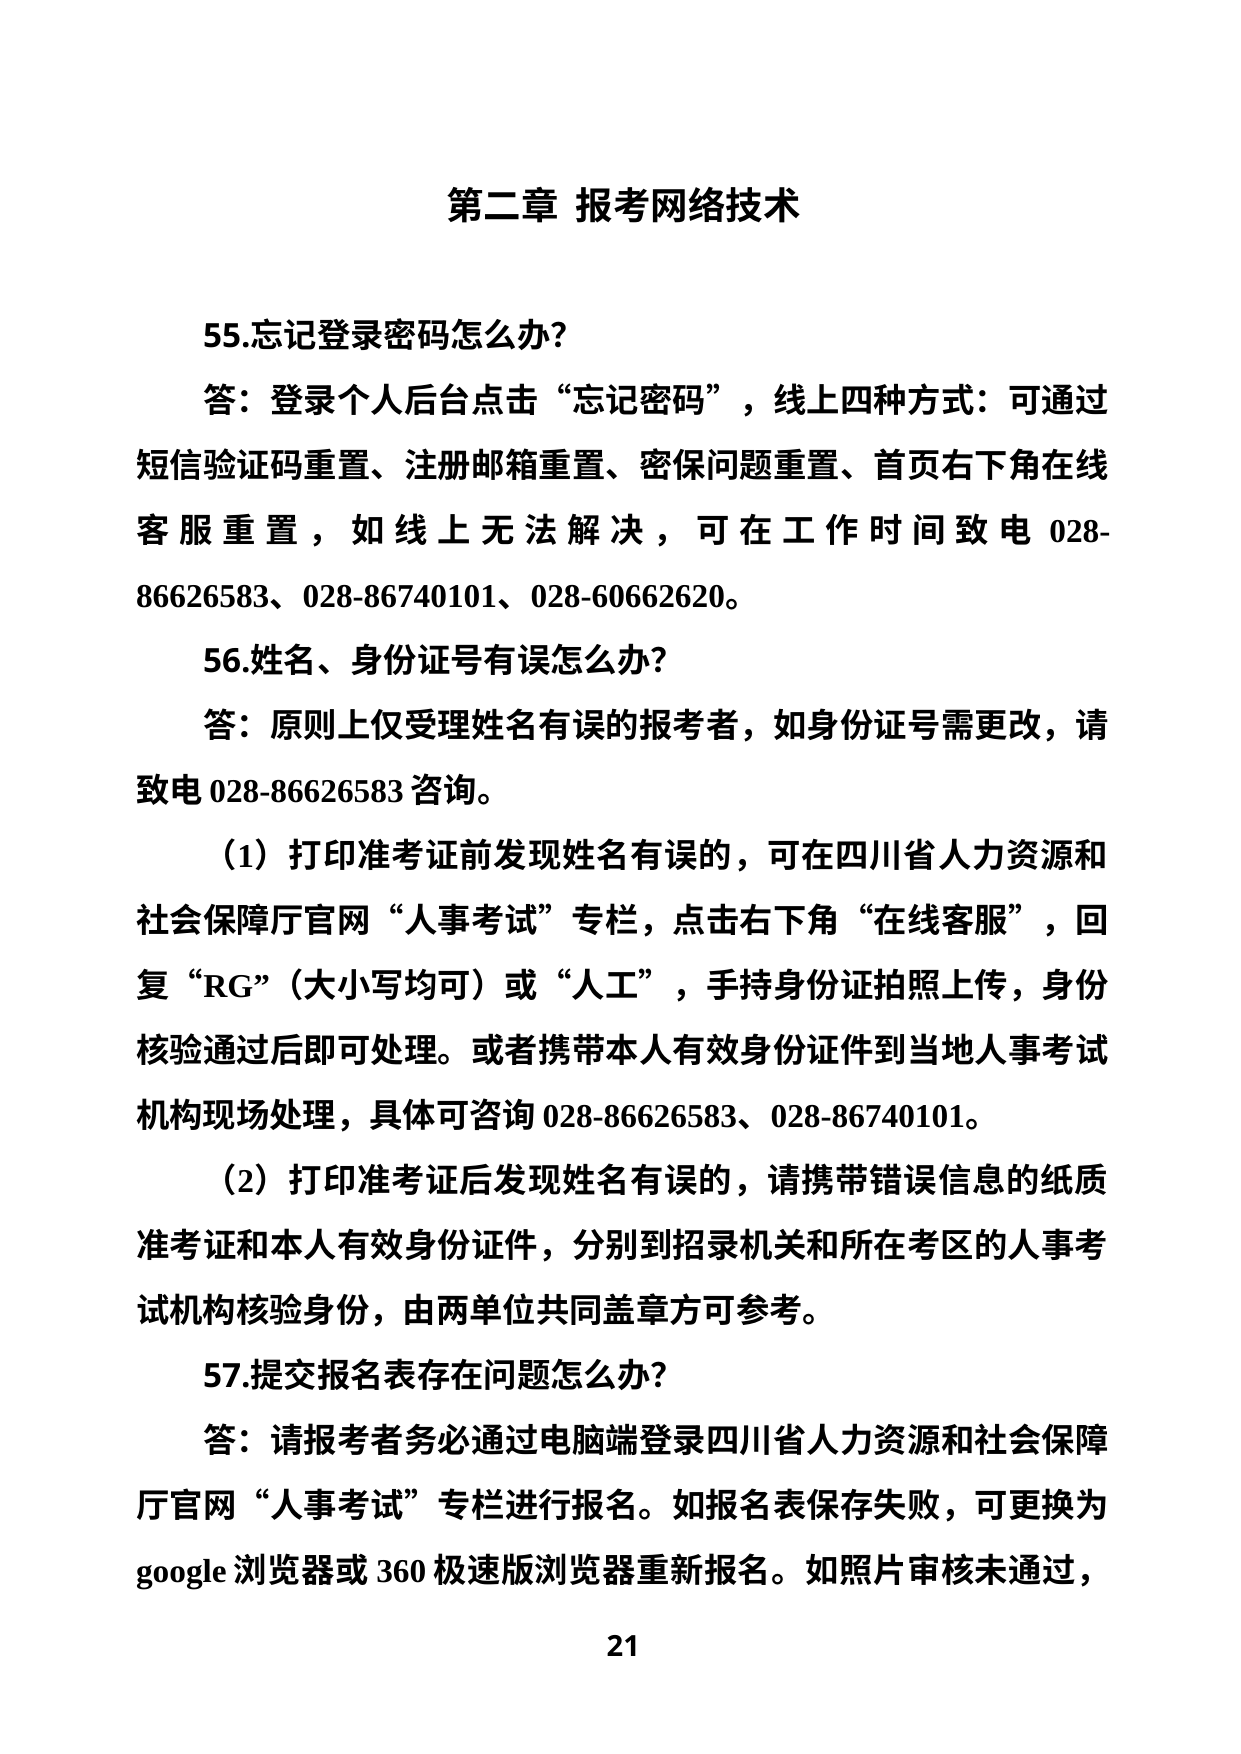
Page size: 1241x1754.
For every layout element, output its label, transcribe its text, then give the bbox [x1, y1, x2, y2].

text （2）打印准考证后发现姓名有误的，请携带错误信息的纸质准考证和本人有效身份证件，分别到招录机关和所在考区的人事考试机构核验身份，由两单位共同盖章方可参考。 [136, 1146, 1110, 1341]
text 56.姓名、身份证号有误怎么办？ [136, 626, 1110, 691]
text 57.提交报名表存在问题怎么办？ [136, 1341, 1110, 1406]
text （1）打印准考证前发现姓名有误的，可在四川省人力资源和社会保障厅官网“人事考试”专栏，点击右下角“在线客服”，回复“RG”（大小写均可）或“人工”，手持身份证拍照上传，身份核验通过后即可处理。或者携带本人有效身份证件到当地人事考试机构现场处理，具体可咨询028-86626583、028-86740101。 [136, 821, 1110, 1146]
text 答：原则上仅受理姓名有误的报考者，如身份证号需更改，请致电028-86626583咨询。 [136, 691, 1110, 821]
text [136, 1406, 1110, 1601]
text 55.忘记登录密码怎么办？ [136, 301, 1110, 366]
text 答：登录个人后台点击“忘记密码”，线上四种方式：可通过短信验证码重置、注册邮箱重置、密保问题重置、首页右下角在线客服重置，如线上无法解决，可在工作时间致电028-86626583、028-86740101、028-60662620。 [136, 366, 1110, 626]
text 第二章 报考网络技术 [136, 171, 1110, 301]
